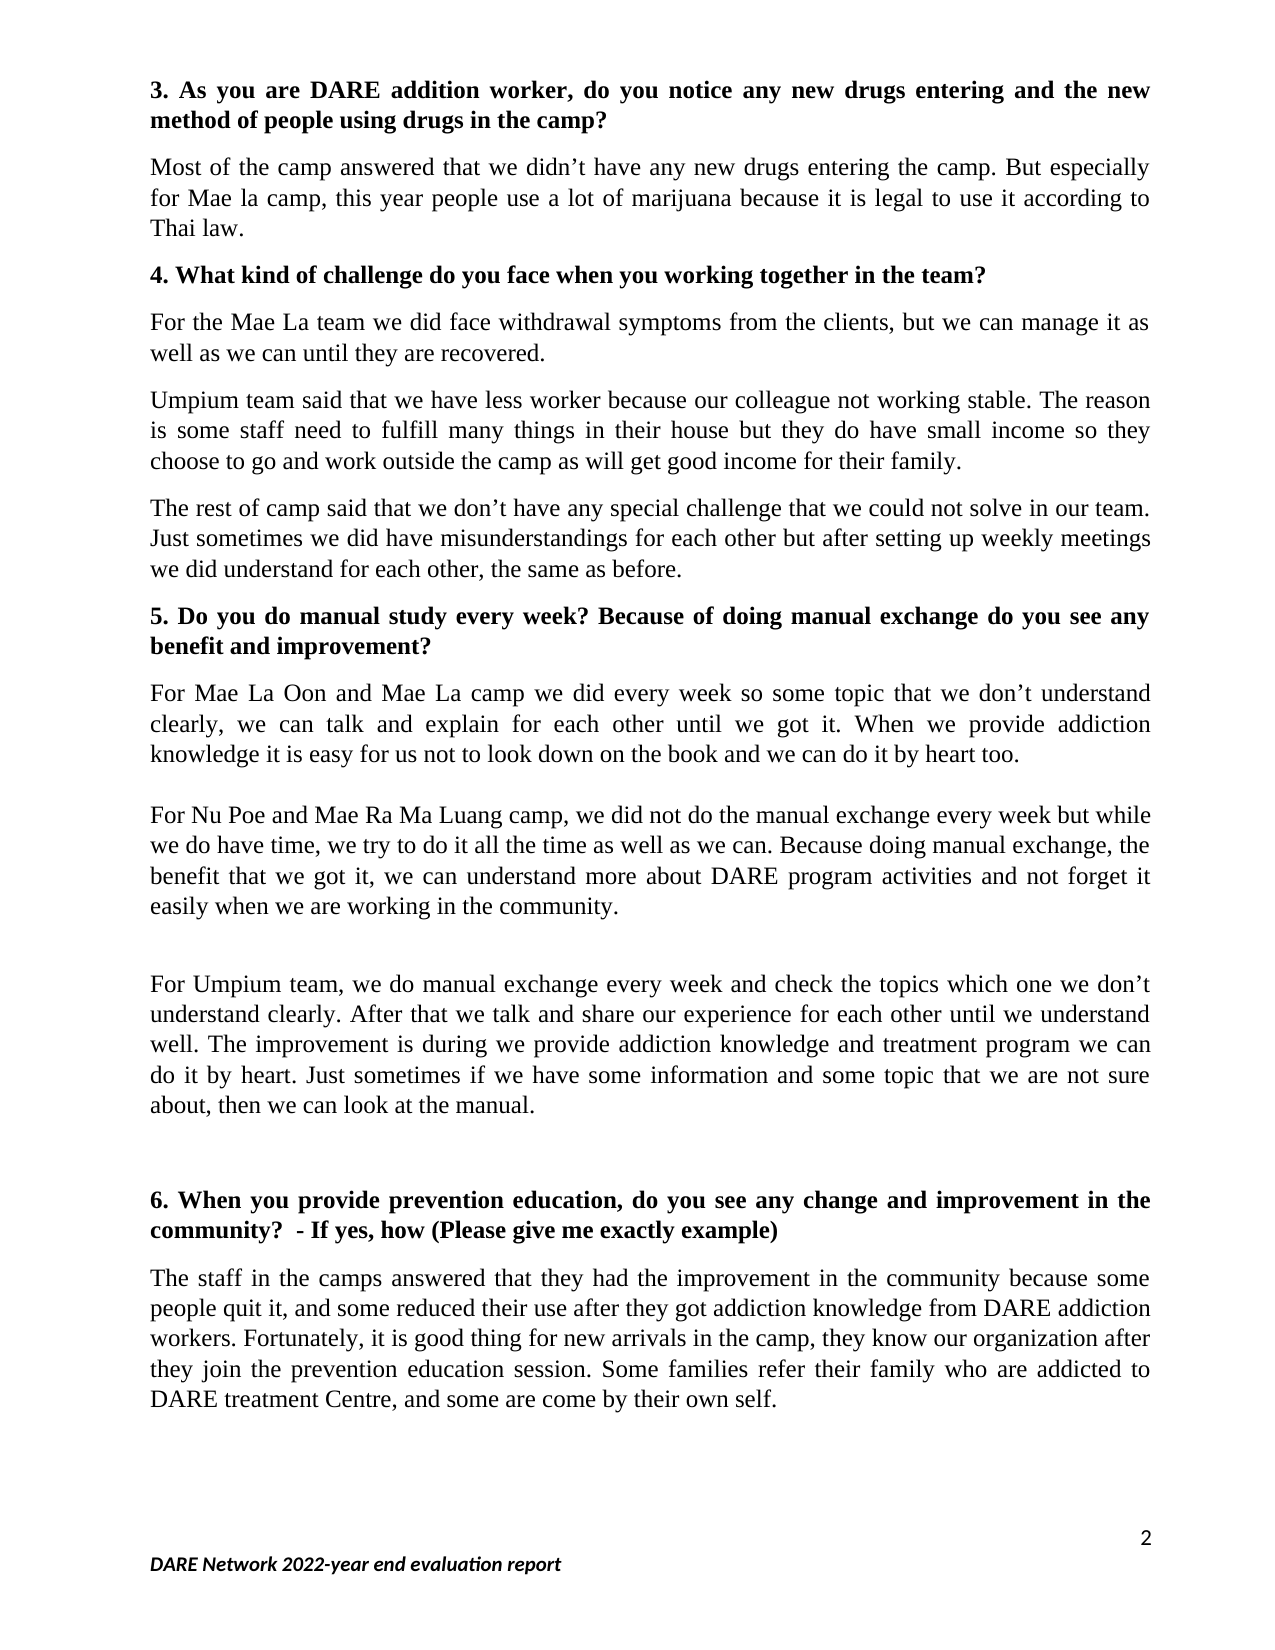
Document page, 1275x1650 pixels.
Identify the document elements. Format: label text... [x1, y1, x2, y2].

text For the Mae La team we did face withdrawal symptoms from the clients, but we can manage it as well as we can until they are recovered. [150, 307, 1152, 367]
text 5. Do you do manual study every week? Because of doing manual exchange do you see any benefit and improvement? [150, 601, 1152, 660]
text For Mae La Oon and Mae La camp we did every week so some topic that we don’t understand clearly, we can talk and explain for each other until we got it. When we provide addiction knowledge it is easy for us not to look down on the book and we can do it by heart too. [150, 678, 1152, 768]
text For Nu Poe and Mae Ra Ma Luang camp, we did not do the manual exchange every week but while we do have time, we try to do it all the time as well as we can. Because doing manual exchange, the benefit that we got it, we can understand more about DARE program activities and not forget it easily when we are working in the community. [150, 800, 1152, 920]
text Most of the camp answered that we didn’t have any new drugs entering the camp. But especially for Mae la camp, this year people use a lot of marijuana because it is legal to use it according to Thai law. [150, 152, 1152, 242]
text Umpium team said that we have less worker because our colleague not working stable. The reason is some staff need to fulfill many things in their house but they do have small income so they choose to go and work outside the camp as will get good income for their family. [150, 385, 1152, 474]
text 4. What kind of challenge do you face when you working together in the team? [150, 260, 1152, 289]
text For Umpium team, we do manual exchange every week and check the topics which one we don’t understand clearly. After that we talk and share our experience for each other until we understand well. The improvement is during we provide addiction knowledge and treatment program we can do it by heart. Just sometimes if we have some information and some topic that we are not sure about, then we can look at the manual. [150, 969, 1152, 1119]
text The rest of camp said that we don’t have any special challenge that we could not solve in our team. Just sometimes we did have misunderstandings for each other but after setting up weekly meetings we did understand for each other, the same as before. [150, 493, 1152, 582]
text The staff in the camps answered that they had the improvement in the community because some people quit it, and some reduced their use after they got addiction knowledge from DARE addiction workers. Fortunately, it is good thing for new arrivals in the camp, they know our organization after they join the prevention education session. Some families refer their family who are addicted to DARE treatment Centre, and some are come by their own self. [150, 1263, 1152, 1413]
text 6. When you provide prevention education, do you see any change and improvement in the community? - If yes, how (Please give me exactly example) [150, 1185, 1152, 1244]
text 3. As you are DARE addition worker, do you notice any new drugs entering and the new method of people using drugs in the camp? [150, 75, 1152, 134]
